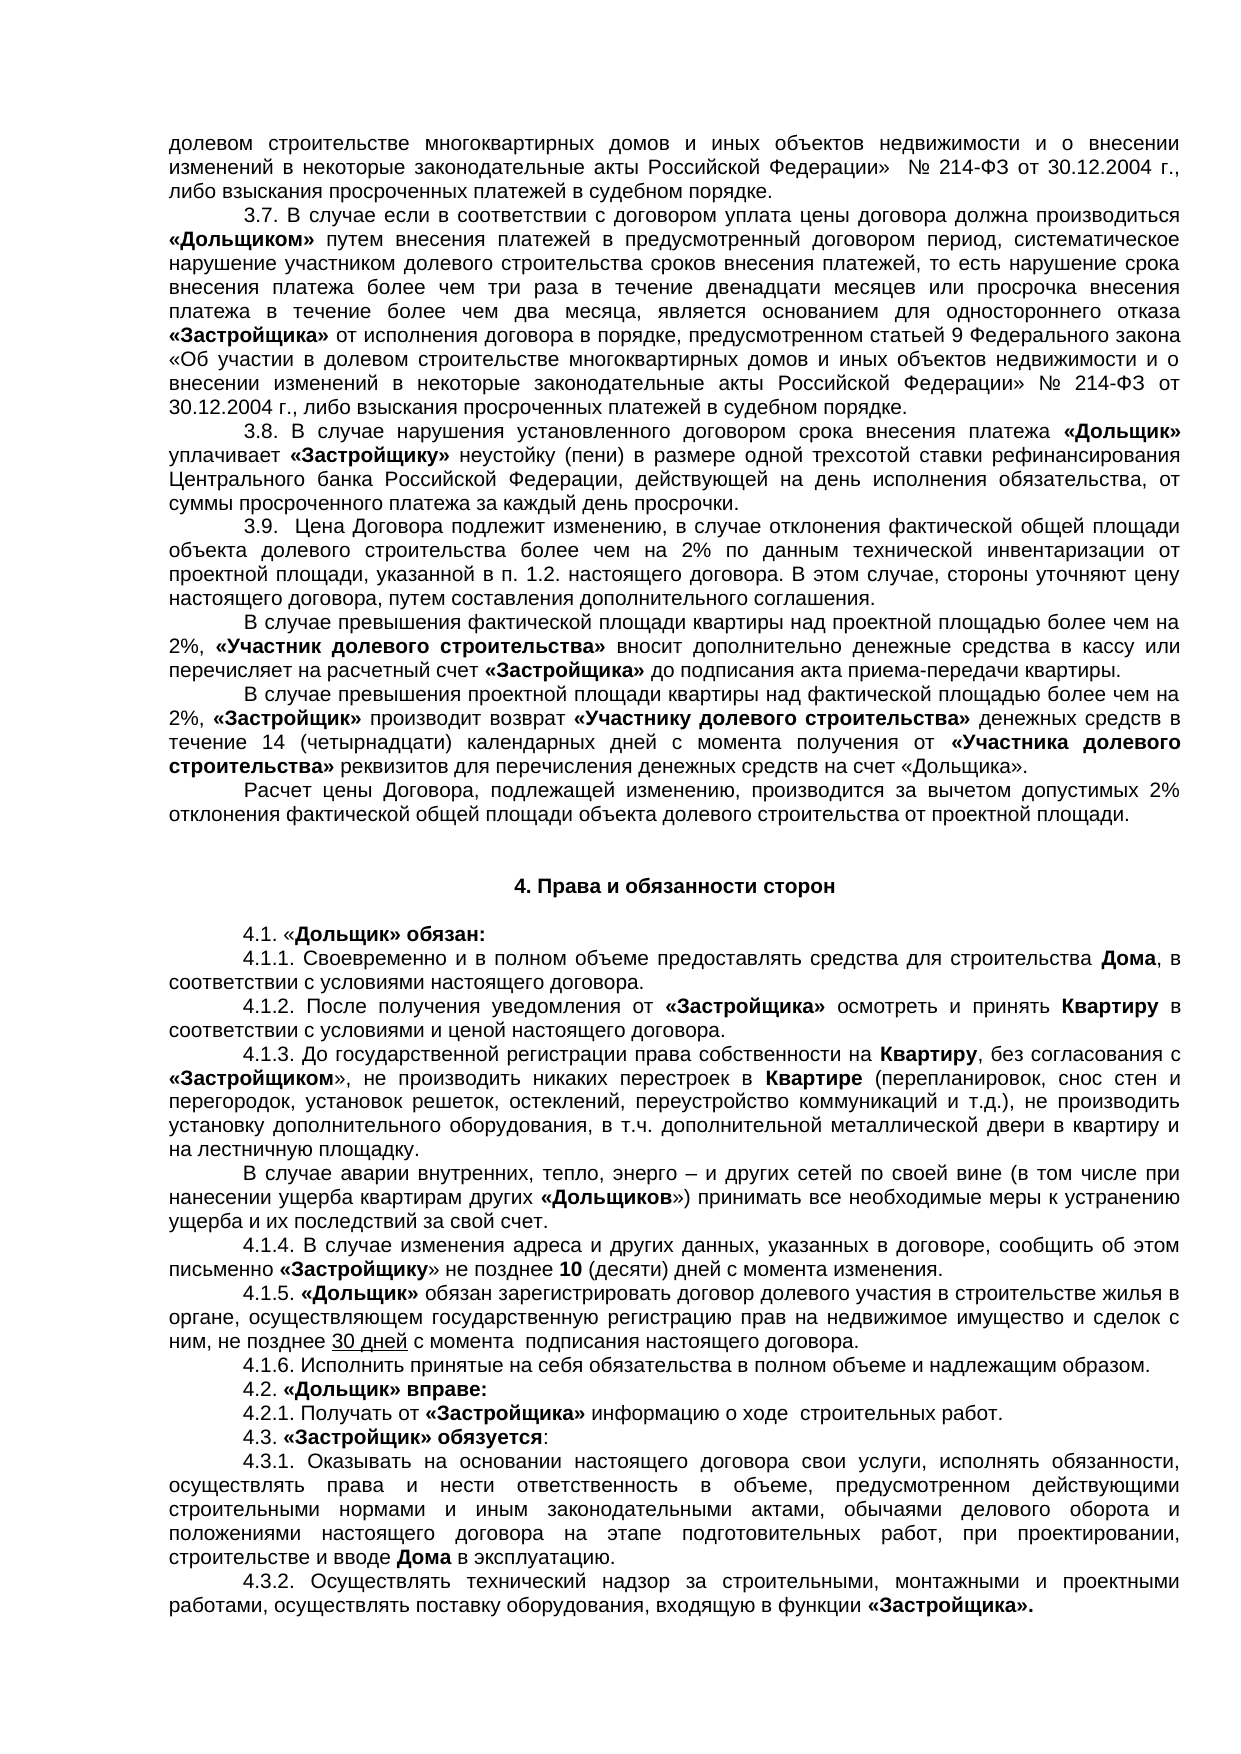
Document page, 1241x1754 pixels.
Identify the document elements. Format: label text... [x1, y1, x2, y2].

text В случае аварии внутренних, тепло, энерго – и других сетей по своей вине (в том числе при нанесении ущерба квартирам других «Дольщиков») принимать все необходимые меры к устранению ущерба и их последствий за свой счет. [169, 1161, 1181, 1233]
text 3.7. В случае если в соответствии с договором уплата цены договора должна производиться «Дольщиком» путем внесения платежей в предусмотренный договором период, систематическое нарушение участником долевого строительства сроков внесения платежей, то есть нарушение срока внесения платежа более чем три раза в течение двенадцати месяцев или просрочка внесения платежа в течение более чем два месяца, является основанием для одностороннего отказа «Застройщика» от исполнения договора в порядке, предусмотренном статьей 9 Федерального закона «Об участии в долевом строительстве многоквартирных домов и иных объектов недвижимости и о внесении изменений в некоторые законодательные акты Российской Федерации» № 214-ФЗ от 30.12.2004 г., либо взыскания просроченных платежей в судебном порядке. [169, 203, 1181, 418]
text 4. Права и обязанности сторон [169, 874, 1181, 898]
text В случае превышения фактической площади квартиры над проектной площадью более чем на 2%, «Участник долевого строительства» вносит дополнительно денежные средства в кассу или перечисляет на расчетный счет «Застройщика» до подписания акта приема-передачи квартиры. [169, 610, 1181, 682]
text 4.1.4. В случае изменения адреса и других данных, указанных в договоре, сообщить об этом письменно «Застройщику» не позднее 10 (десяти) дней с момента изменения. [169, 1233, 1181, 1281]
subtitle 4.1.5. «Дольщик» обязан зарегистрировать договор долевого участия в строительстве жилья в органе, осуществляющем государственную регистрацию прав на недвижимое имущество и сделок с ним, не позднее 30 дней с момента подписания настоящего договора. [169, 1281, 1181, 1353]
text 3.9. Цена Договора подлежит изменению, в случае отклонения фактической общей площади объекта долевого строительства более чем на 2% по данным технической инвентаризации от проектной площади, указанной в п. 1.2. настоящего договора. В этом случае, стороны уточняют цену настоящего договора, путем составления дополнительного соглашения. [169, 514, 1181, 610]
text 4.1. «Дольщик» обязан: [169, 922, 1181, 946]
text В случае превышения проектной площади квартиры над фактической площадью более чем на 2%, «Застройщик» производит возврат «Участнику долевого строительства» денежных средств в течение 14 (четырнадцати) календарных дней с момента получения от «Участника долевого строительства» реквизитов для перечисления денежных средств на счет «Дольщика». [169, 682, 1181, 778]
text 4.3. «Застройщик» обязуется: [169, 1425, 1181, 1449]
text 4.3.1. Оказывать на основании настоящего договора свои услуги, исполнять обязанности, осуществлять права и нести ответственность в объеме, предусмотренном действующими строительными нормами и иным законодательными актами, обычаями делового оборота и положениями настоящего договора на этапе подготовительных работ, при проектировании, строительстве и вводе Дома в эксплуатацию. [169, 1449, 1181, 1568]
text 4.1.2. После получения уведомления от «Застройщика» осмотреть и принять Квартиру в соответствии с условиями и ценой настоящего договора. [169, 993, 1181, 1041]
text 4.1.3. До государственной регистрации права собственности на Квартиру, без согласования с «Застройщиком», не производить никаких перестроек в Квартире (перепланировок, снос стен и перегородок, установок решеток, остеклений, переустройство коммуникаций и т.д.), не производить установку дополнительного оборудования, в т.ч. дополнительной металлической двери в квартиру и на лестничную площадку. [169, 1041, 1181, 1161]
text 4.2. «Дольщик» вправе: [169, 1377, 1181, 1401]
text 4.1.6. Исполнить принятые на себя обязательства в полном объеме и надлежащим образом. [169, 1353, 1181, 1377]
text 3.8. В случае нарушения установленного договором срока внесения платежа «Дольщик» уплачивает «Застройщику» неустойку (пени) в размере одной трехсотой ставки рефинансирования Центрального банка Российской Федерации, действующей на день исполнения обязательства, от суммы просроченного платежа за каждый день просрочки. [169, 418, 1181, 514]
text 4.3.2. Осуществлять технический надзор за строительными, монтажными и проектными работами, осуществлять поставку оборудования, входящую в функции «Застройщика». [169, 1568, 1181, 1616]
text 4.1.1. Своевременно и в полном объеме предоставлять средства для строительства Дома, в соответствии с условиями настоящего договора. [169, 946, 1181, 993]
text Расчет цены Договора, подлежащей изменению, производится за вычетом допустимых 2% отклонения фактической общей площади объекта долевого строительства от проектной площади. [169, 778, 1181, 826]
text 4.2.1. Получать от «Застройщика» информацию о ходе строительных работ. [169, 1401, 1181, 1425]
